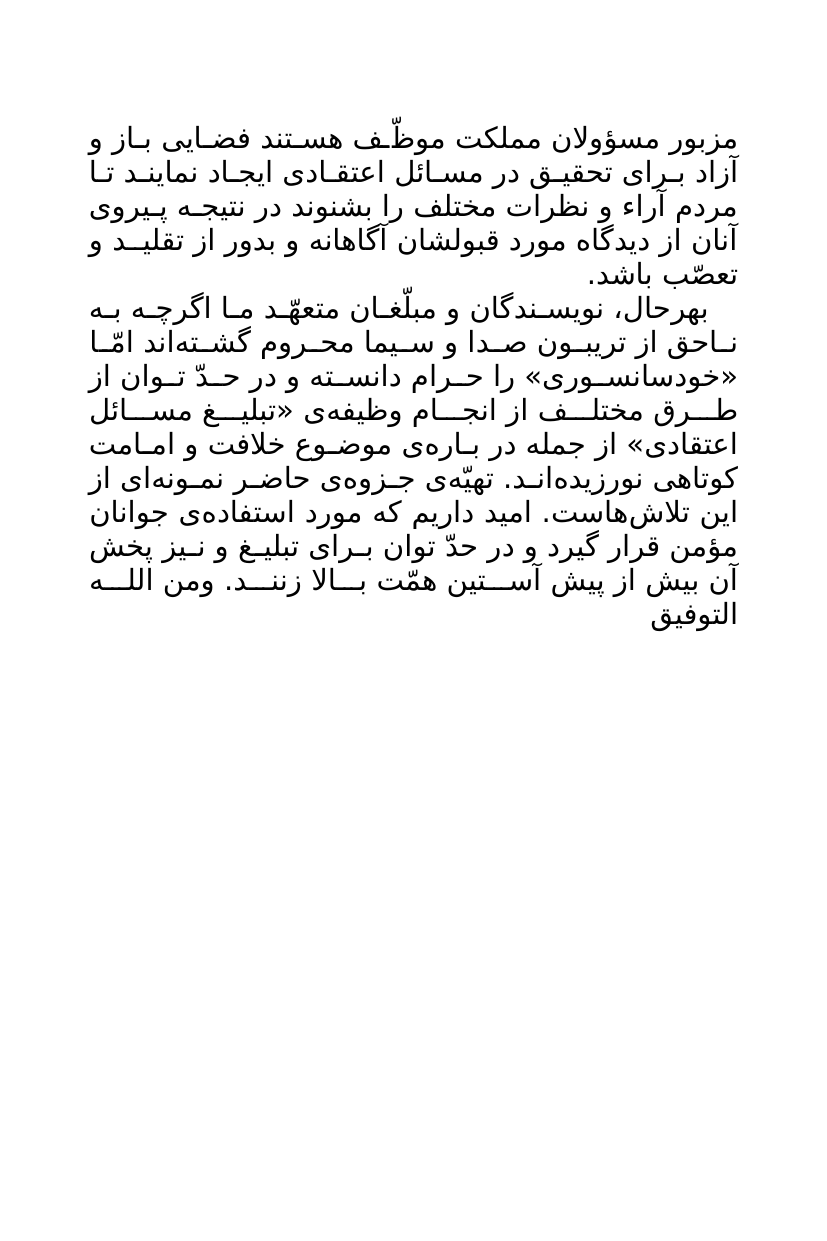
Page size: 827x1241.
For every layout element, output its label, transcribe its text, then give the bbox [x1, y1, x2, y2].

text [89, 122, 738, 291]
text بهر‌حال، نویسندگان و مبلّغان متعهّد ما اگرچه به ناحق از تریبون صدا و سیما محروم گشته‌اند امّا «خودسانسوری» را حرام دانسته و در حدّ توان از طرق مختلف از انجام وظیفه‌ی «تبلیغ مسائل اعتقادی» از جمله در باره‌ی موضوع خلافت و امامت کوتاهی نورزیده‌اند. تهیّه‌ی جزوه‌ی حاضر نمونه‌ای از این تلاش‌هاست. امید داریم که مورد استفاده‌ی جوانان مؤمن قرار گیرد و در حدّ توان برای تبلیغ و نیز پخش آن بیش از پیش آستین همّت بالا زنند. ومن الله التوفیق [89, 291, 738, 631]
